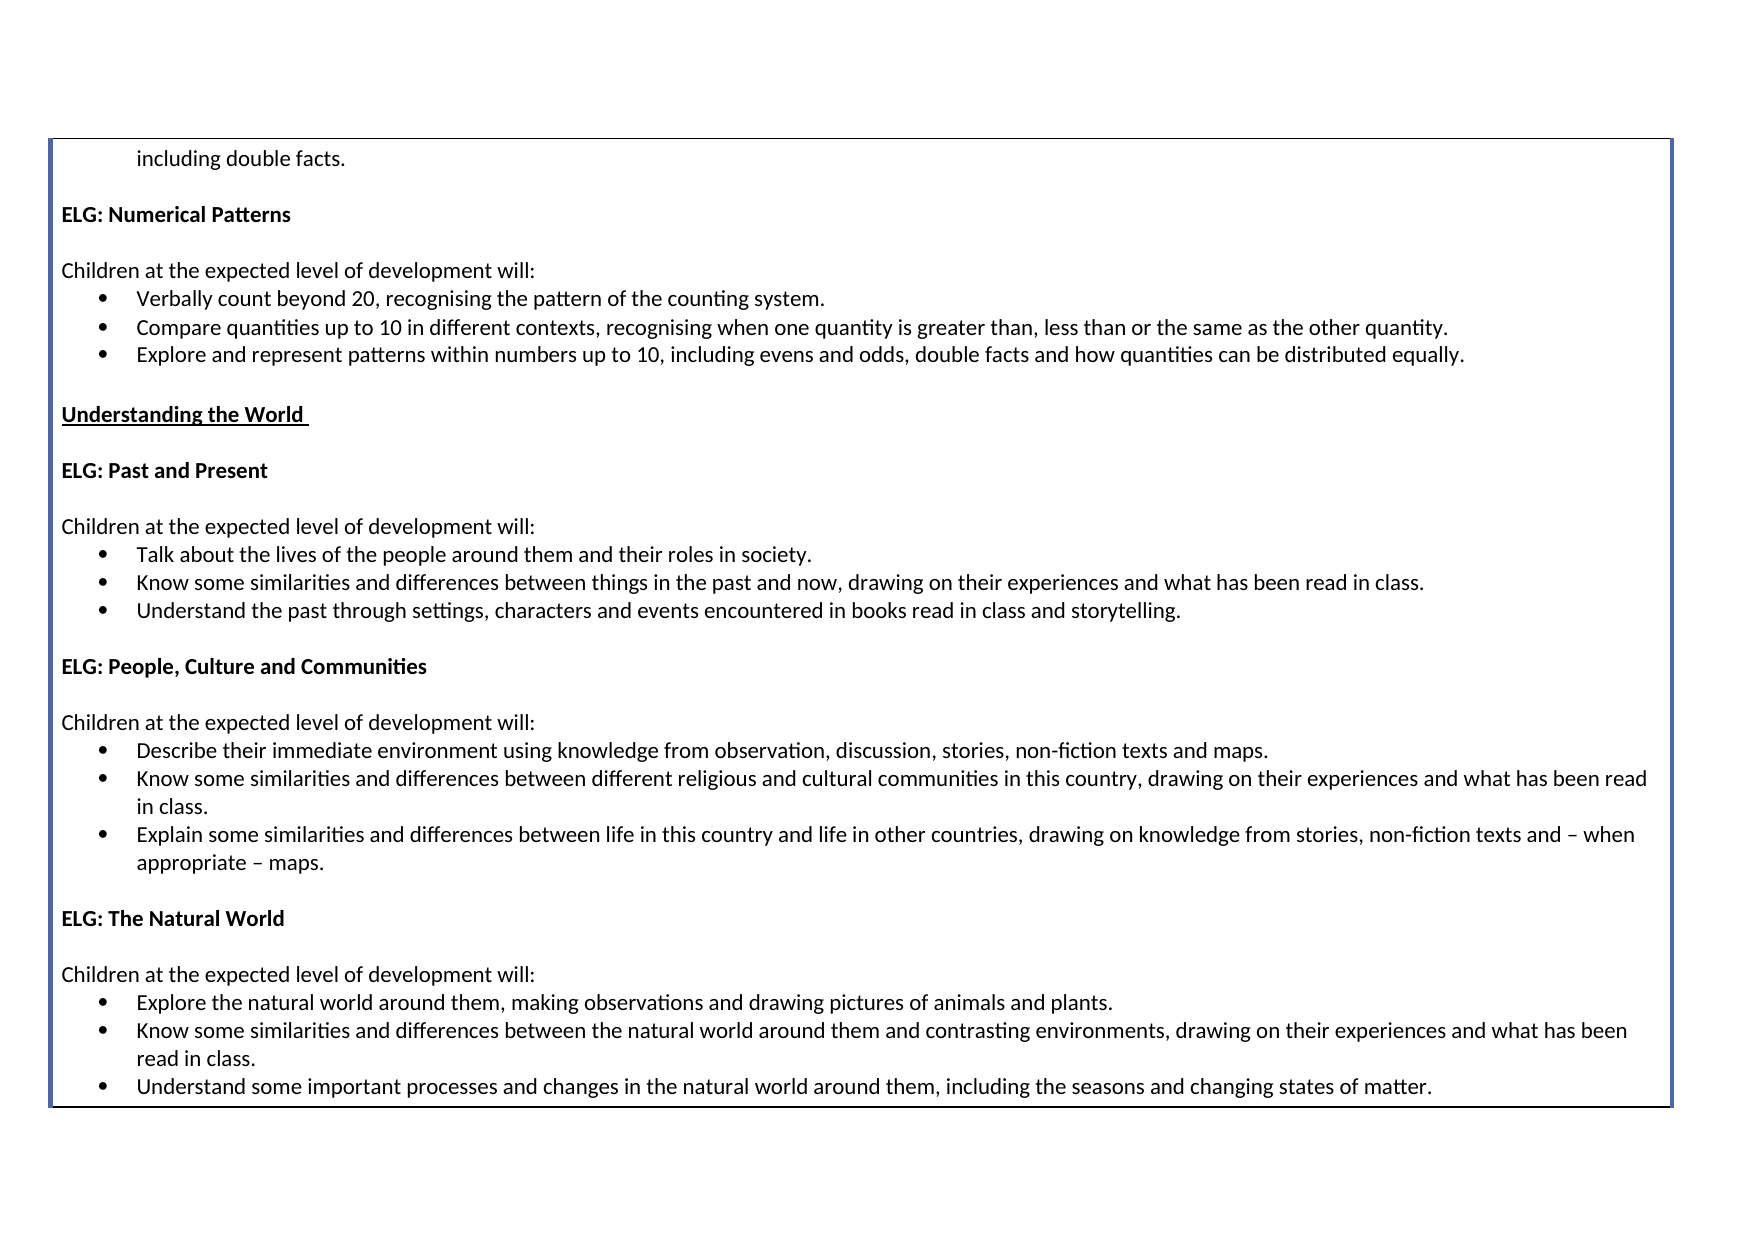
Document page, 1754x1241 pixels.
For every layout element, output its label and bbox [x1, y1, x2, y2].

table_cell [53, 139, 1670, 1106]
